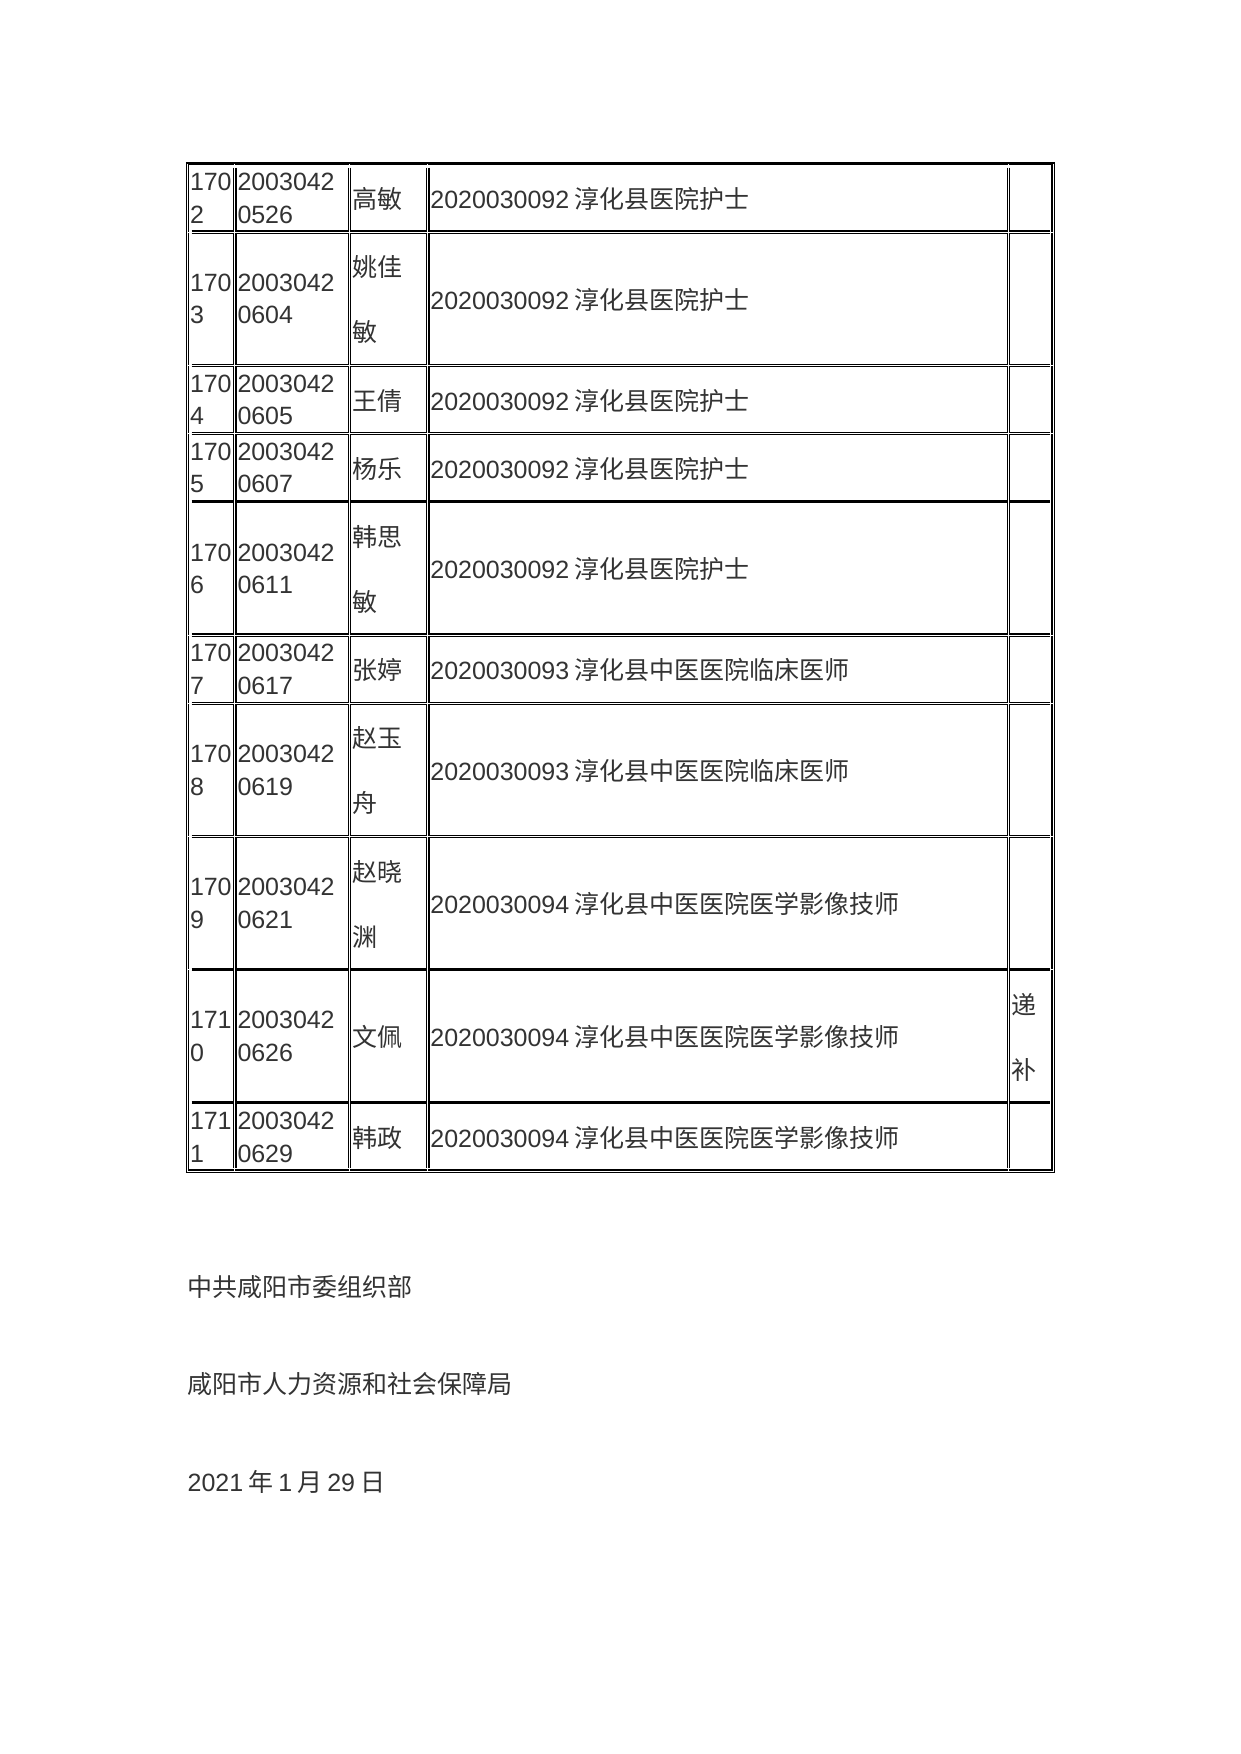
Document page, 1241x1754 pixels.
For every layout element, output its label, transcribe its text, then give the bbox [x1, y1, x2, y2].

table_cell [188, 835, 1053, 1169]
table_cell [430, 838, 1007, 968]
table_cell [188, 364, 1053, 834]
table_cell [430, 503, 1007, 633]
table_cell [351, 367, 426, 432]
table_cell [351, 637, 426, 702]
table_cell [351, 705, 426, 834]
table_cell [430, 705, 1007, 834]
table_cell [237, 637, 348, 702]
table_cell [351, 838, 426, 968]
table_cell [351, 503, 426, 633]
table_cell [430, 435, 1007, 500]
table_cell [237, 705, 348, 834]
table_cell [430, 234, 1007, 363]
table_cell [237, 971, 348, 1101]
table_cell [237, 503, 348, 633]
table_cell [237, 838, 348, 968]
text 中共咸阳市委组织部 咸阳市人力资源和社会保障局 2021年1月29日 [187, 1221, 1053, 1513]
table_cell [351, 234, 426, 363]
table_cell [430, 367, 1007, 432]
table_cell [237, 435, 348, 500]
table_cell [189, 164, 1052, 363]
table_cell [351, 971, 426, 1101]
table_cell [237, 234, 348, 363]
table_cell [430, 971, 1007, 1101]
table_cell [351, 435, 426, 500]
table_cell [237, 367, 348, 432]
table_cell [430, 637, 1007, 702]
